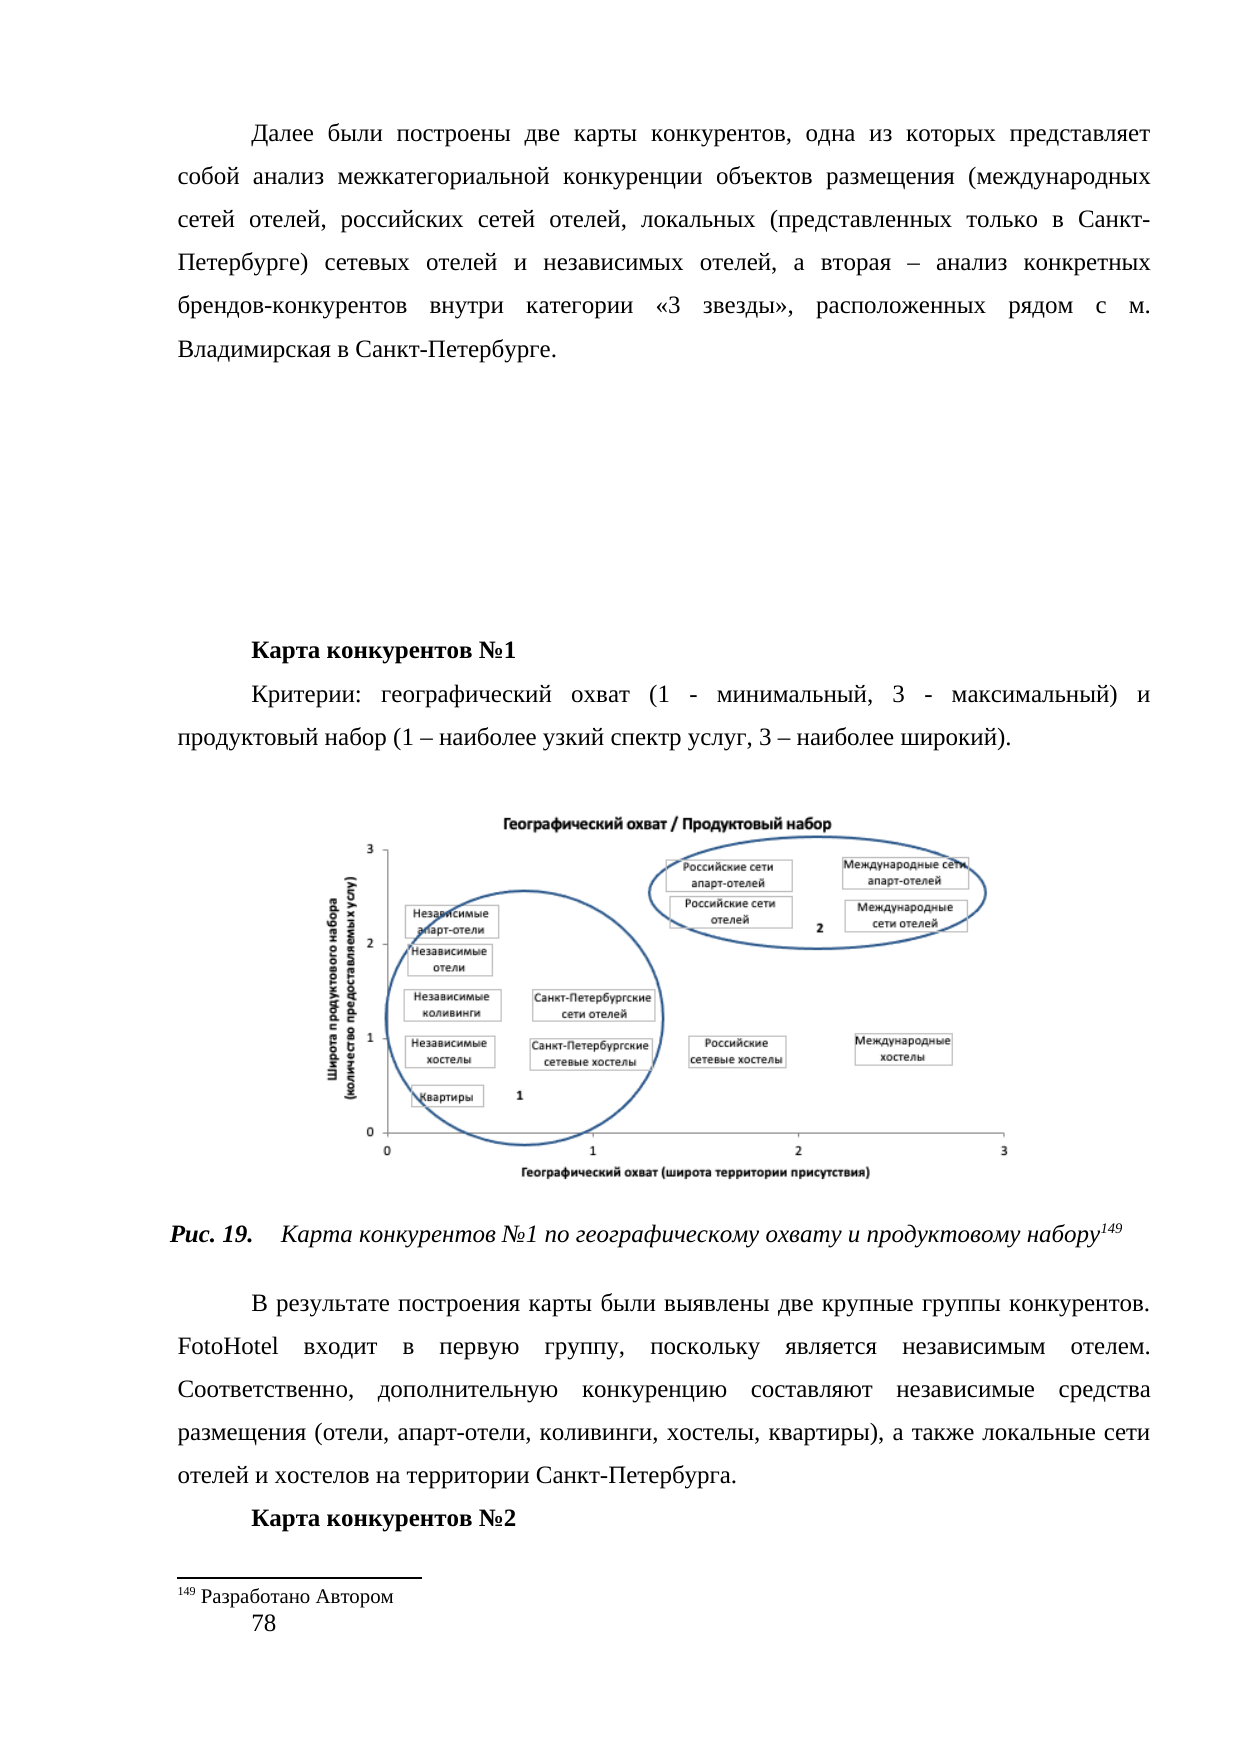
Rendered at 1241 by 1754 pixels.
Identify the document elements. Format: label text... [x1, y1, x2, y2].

text Карта конкурентов №2 [177, 1503, 1152, 1532]
picture [318, 808, 1011, 1193]
text В результате построения карты были выявлены две крупные группы конкурентов. FotoHotel входит в первую группу, поскольку является независимым отелем. Соответственно, дополнительную конкуренцию составляют независимые средства размещения (отели, апарт-отели, коливинги, хостелы, квартиры), а также локальные сети отелей и хостелов на территории Санкт-Петербурга. [177, 1288, 1152, 1489]
text Карта конкурентов №1 по географическому охвату и продуктовому набору [140, 1219, 1152, 1248]
text Карта конкурентов №1 [177, 636, 1152, 664]
text Критерии: географический охват (1 - минимальный, 3 - максимальный) и продуктовый набор (1 – наиболее узкий спектр услуг, 3 – наиболее широкий). [177, 679, 1152, 751]
text Далее были построены две карты конкурентов, одна из которых представляет собой анализ межкатегориальной конкуренции объектов размещения (международных сетей отелей, российских сетей отелей, локальных (представленных только в Санкт-Петербурге) сетевых отелей и независимых отелей, а вторая – анализ конкретных брендов-конкурентов внутри категории «3 звезды», расположенных рядом с м. Владимирская в Санкт-Петербурге. [177, 118, 1152, 362]
